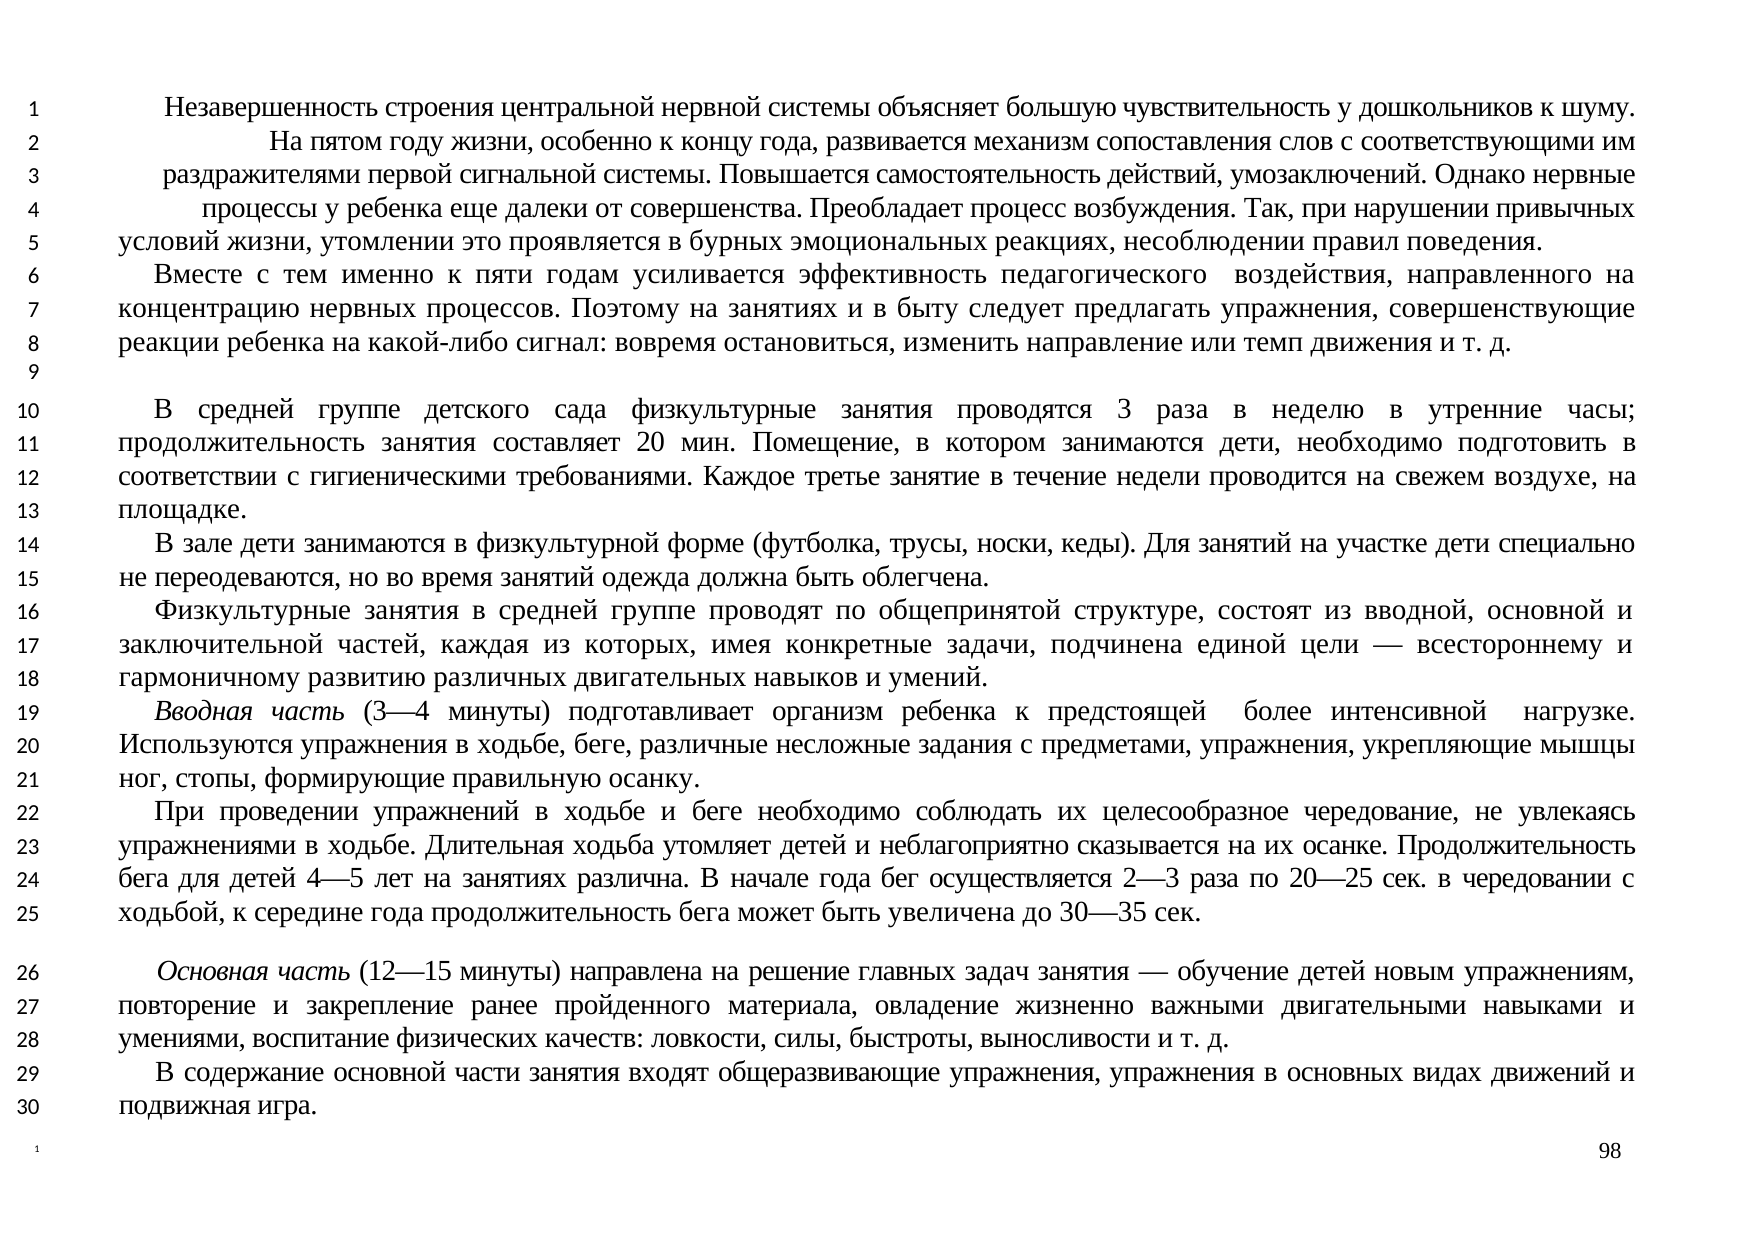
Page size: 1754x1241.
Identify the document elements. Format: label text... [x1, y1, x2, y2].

text В содержание основной части занятия входят общеразвивающие упражнения, упражнения в основных видах движений и подвижная игра. [118, 1054, 1635, 1121]
text Вместе с тем именно к пяти годам усиливается эффективность педагогического воздействия, направленного на концентрацию нервных процессов. Поэтому на занятиях и в быту следует предлагать упражнения, совершенствующие реакции ребенка на какой-либо сигнал: вовремя остановиться, изменить направление или темп движения и т. д. [118, 257, 1637, 357]
text Физкультурные занятия в средней группе проводят по общепринятой структуре, состоят из вводной, основной и заключительной частей, каждая из которых, имея конкретные задачи, подчинена единой цели — всестороннему и гармоничному развитию различных двигательных навыков и умений. [118, 592, 1635, 693]
text Вводная часть (3—4 минуты) подготавливает организм ребенка к предстоящей более интенсивной нагрузке. Используются упражнения в ходьбе, беге, различные несложные задания с предметами, упражнения, укрепляющие мышцы ног, стопы, формирующие правильную осанку. [118, 693, 1636, 793]
text Незавершенность строения центральной нервной системы объясняет большую чувствительность у дошкольников к шуму. На пятом году жизни, особенно к концу года, развивается механизм сопоставления слов с соответствующими им раздражителями первой сигнальной системы. Повышается самостоятельность действий, умозаключений. Однако нервные процессы у ребенка еще далеки от совершенства. Преобладает процесс возбуждения. Так, при нарушении привычных [118, 89, 1636, 223]
text При проведении упражнений в ходьбе и беге необходимо соблюдать их целесообразное чередование, не увлекаясь упражнениями в ходьбе. Длительная ходьба утомляет детей и неблагоприятно сказывается на их осанке. Продолжительность бега для детей 4—5 лет на занятиях различна. В начале года бег осуществляется 2—3 раза по 20—25 сек. в чередовании с ходьбой, к середине года продолжительность бега может быть увеличена до 30—35 сек. [118, 793, 1636, 928]
text В средней группе детского сада физкультурные занятия проводятся 3 раза в неделю в утренние часы; продолжительность занятия составляет 20 мин. Помещение, в котором занимаются дети, необходимо подготовить в соответствии с гигиеническими требованиями. Каждое третье занятие в течение недели проводится на свежем воздухе, на площадке. [118, 391, 1637, 525]
text В зале дети занимаются в физкультурной форме (футболка, трусы, носки, кеды). Для занятий на участке дети специально не переодеваются, но во время занятий одежда должна быть облегчена. [119, 525, 1636, 592]
text Основная часть (12—15 минуты) направлена на решение главных задач занятия — обучение детей новым упражнениям, повторение и закрепление ранее пройденного материала, овладение жизненно важными двигательными навыками и умениями, воспитание физических качеств: ловкости, силы, быстроты, выносливости и т. д. [118, 953, 1635, 1054]
text условий жизни, утомлении это проявляется в бурных эмоциональных реакциях, несоблюдении правил поведения. [118, 223, 1754, 257]
